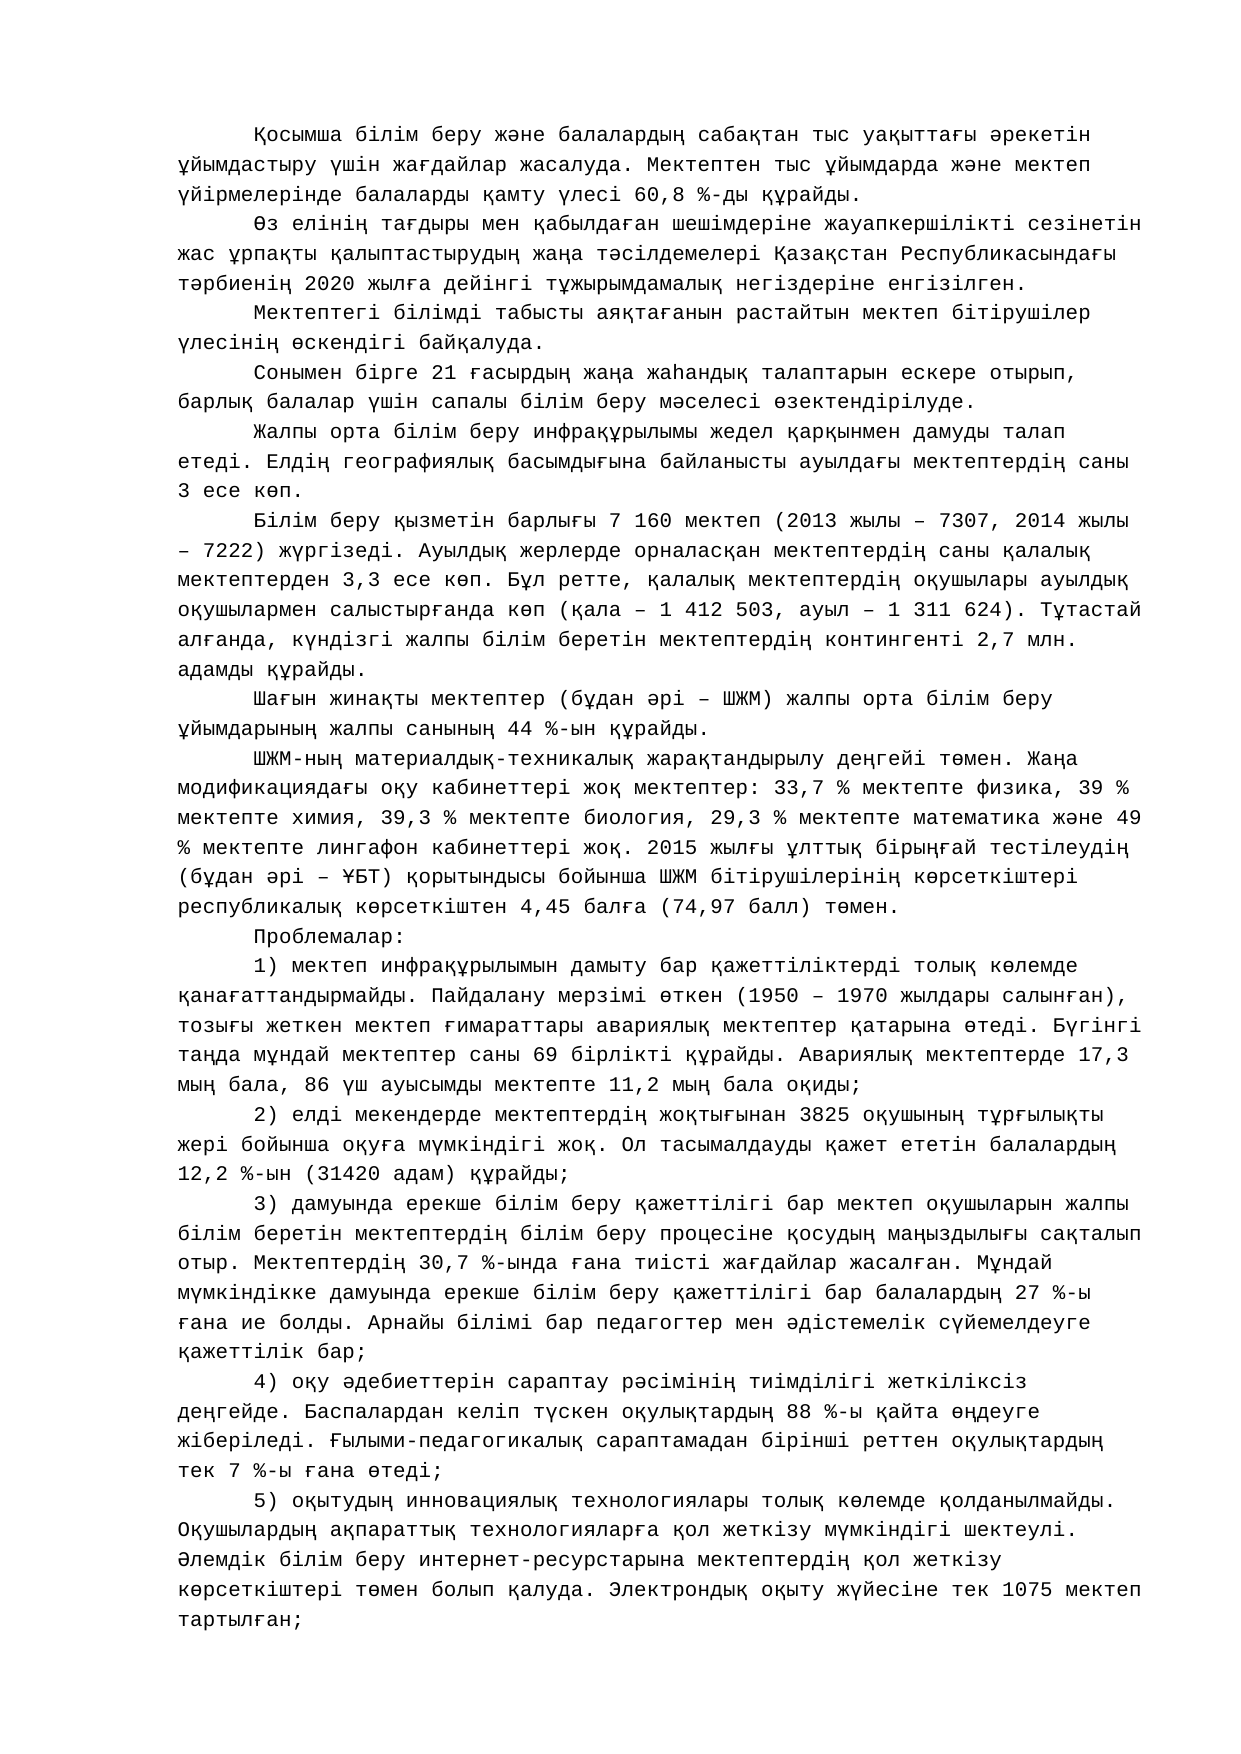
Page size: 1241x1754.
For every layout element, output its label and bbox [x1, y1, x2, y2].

text [177, 118, 1152, 1632]
